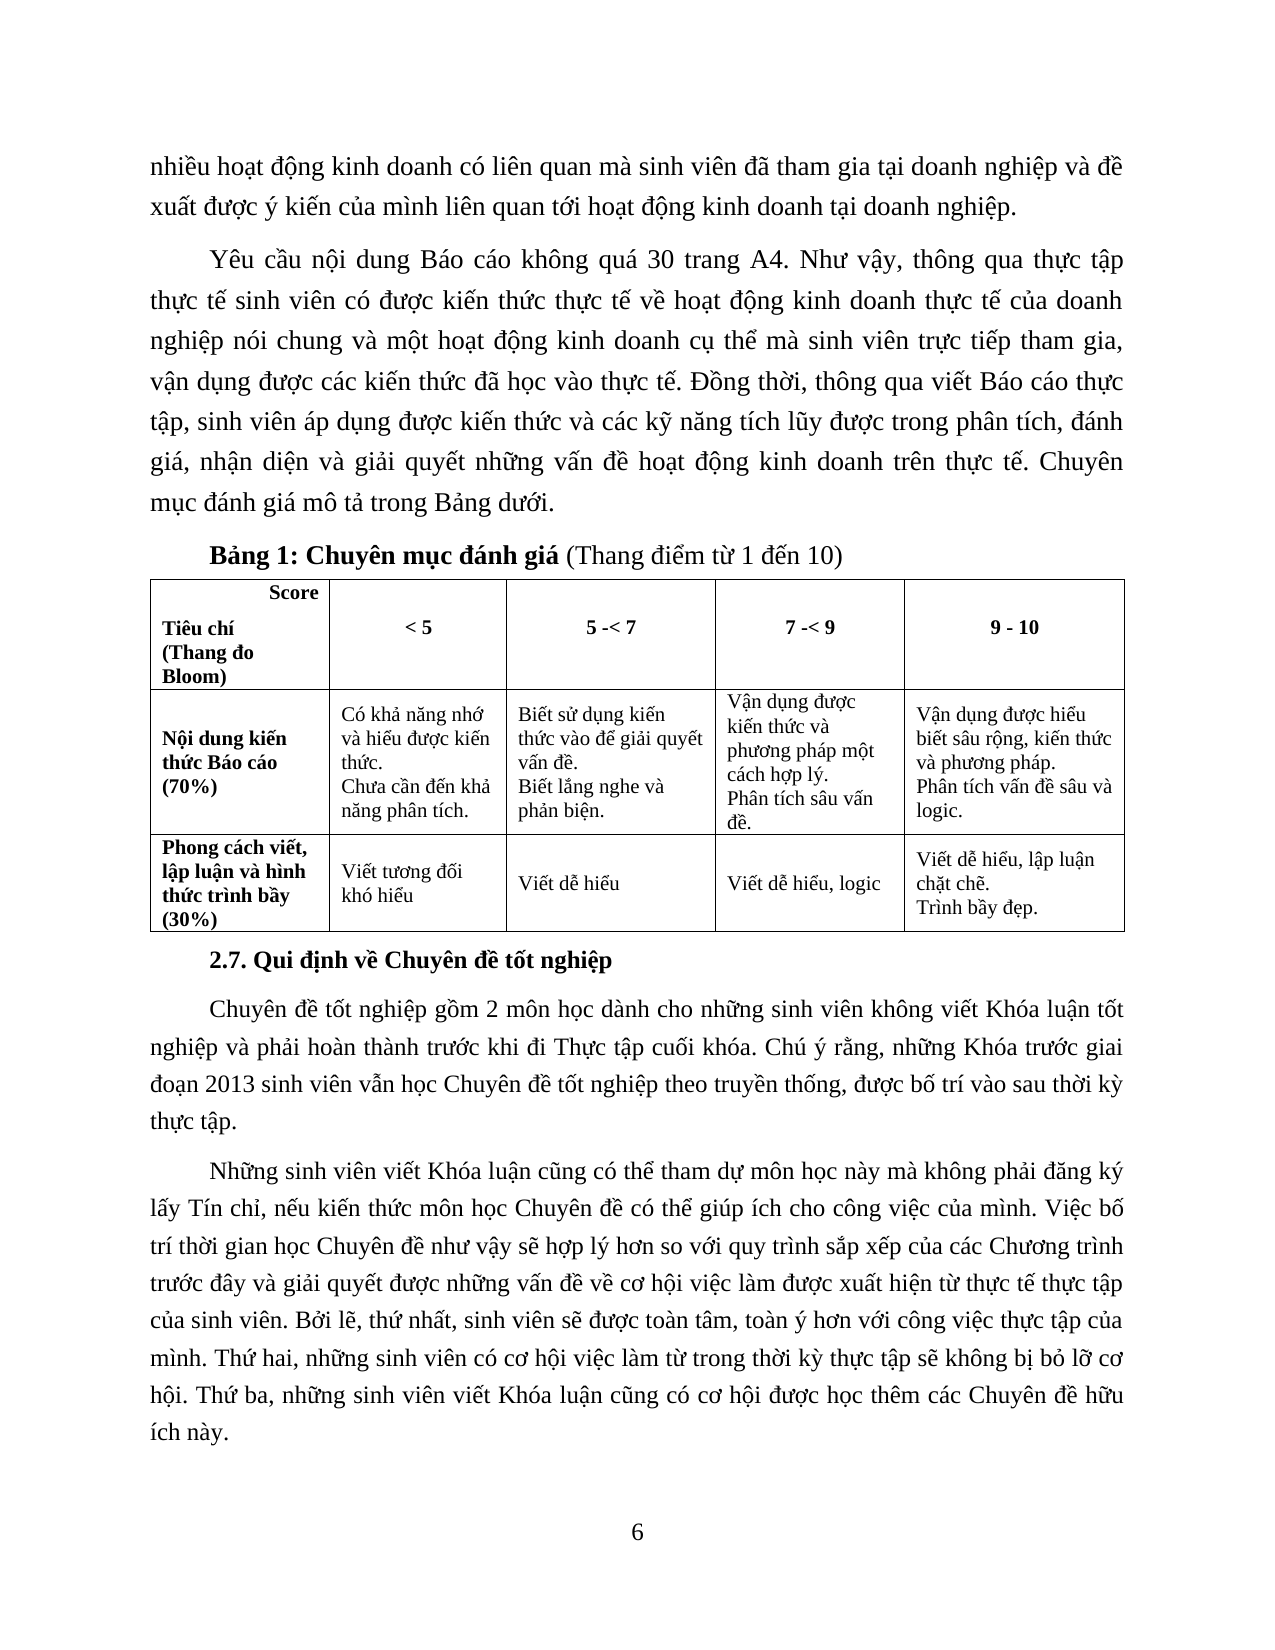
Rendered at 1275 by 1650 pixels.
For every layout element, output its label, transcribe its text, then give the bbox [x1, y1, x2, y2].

table_header Score Tiêu chí (Thang đo Bloom) [151, 580, 329, 688]
text Yêu cầu nội dung Báo cáo không quá 30 trang A4. Như vậy, thông qua thực tập thực tế sinh viên có được kiến thức thực tế về hoạt động kinh doanh thực tế của doanh nghiệp nói chung và một hoạt động kinh doanh cụ thể mà sinh viên trực tiếp tham gia, vận dụng được các kiến thức đã học vào thực tế. Đồng thời, thông qua viết Báo cáo thực tập, sinh viên áp dụng được kiến thức và các kỹ năng tích lũy được trong phân tích, đánh giá, nhận diện và giải quyết những vấn đề hoạt động kinh doanh trên thực tế. Chuyên mục đánh giá mô tả trong Bảng dưới. [150, 243, 1125, 517]
text 2.7. Qui định về Chuyên đề tốt nghiệp [150, 945, 1125, 973]
table_cell Vận dụng được kiến thức và phương pháp một cách hợp lý. Phân tích sâu vấn đề. [716, 690, 904, 834]
table_header 9 - 10 [905, 580, 1124, 688]
table_cell Nội dung kiến thức Báo cáo (70%) [151, 690, 329, 834]
table_header 7 -< 9 [716, 580, 904, 688]
table_cell Có khả năng nhớ và hiểu được kiến thức. Chưa cần đến khả năng phân tích. [330, 690, 506, 834]
table_header 5 -< 7 [507, 580, 715, 688]
table_cell Viết dễ hiểu, logic [716, 835, 904, 931]
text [150, 150, 1125, 222]
table_cell Viết dễ hiểu, lập luận chặt chẽ. Trình bầy đẹp. [905, 835, 1124, 931]
text Những sinh viên viết Khóa luận cũng có thể tham dự môn học này mà không phải đăng ký lấy Tín chỉ, nếu kiến thức môn học Chuyên đề có thể giúp ích cho công việc của mình. Việc bố trí thời gian học Chuyên đề như vậy sẽ hợp lý hơn so với quy trình sắp xếp của các Chương trình trước đây và giải quyết được những vấn đề về cơ hội việc làm được xuất hiện từ thực tế thực tập của sinh viên. Bởi lẽ, thứ nhất, sinh viên sẽ được toàn tâm, toàn ý hơn với công việc thực tập của mình. Thứ hai, những sinh viên có cơ hội việc làm từ trong thời kỳ thực tập sẽ không bị bỏ lỡ cơ hội. Thứ ba, những sinh viên viết Khóa luận cũng có cơ hội được học thêm các Chuyên đề hữu ích này. [150, 1156, 1125, 1446]
table_cell Biết sử dụng kiến thức vào để giải quyết vấn đề. Biết lắng nghe và phản biện. [507, 690, 715, 834]
table_cell Viết dễ hiểu [507, 835, 715, 931]
table_header < 5 [330, 580, 506, 688]
text Bảng 1: Chuyên mục đánh giá (Thang điểm từ 1 đến 10) [150, 539, 1125, 570]
table_cell Vận dụng được hiểu biết sâu rộng, kiến thức và phương pháp. Phân tích vấn đề sâu và logic. [905, 690, 1124, 834]
text Chuyên đề tốt nghiệp gồm 2 môn học dành cho những sinh viên không viết Khóa luận tốt nghiệp và phải hoàn thành trước khi đi Thực tập cuối khóa. Chú ý rằng, những Khóa trước giai đoạn 2013 sinh viên vẫn học Chuyên đề tốt nghiệp theo truyền thống, được bố trí vào sau thời kỳ thực tập. [150, 994, 1125, 1135]
table_cell Viết tương đối khó hiểu [330, 835, 506, 931]
table_cell Phong cách viết, lập luận và hình thức trình bầy (30%) [151, 835, 329, 931]
